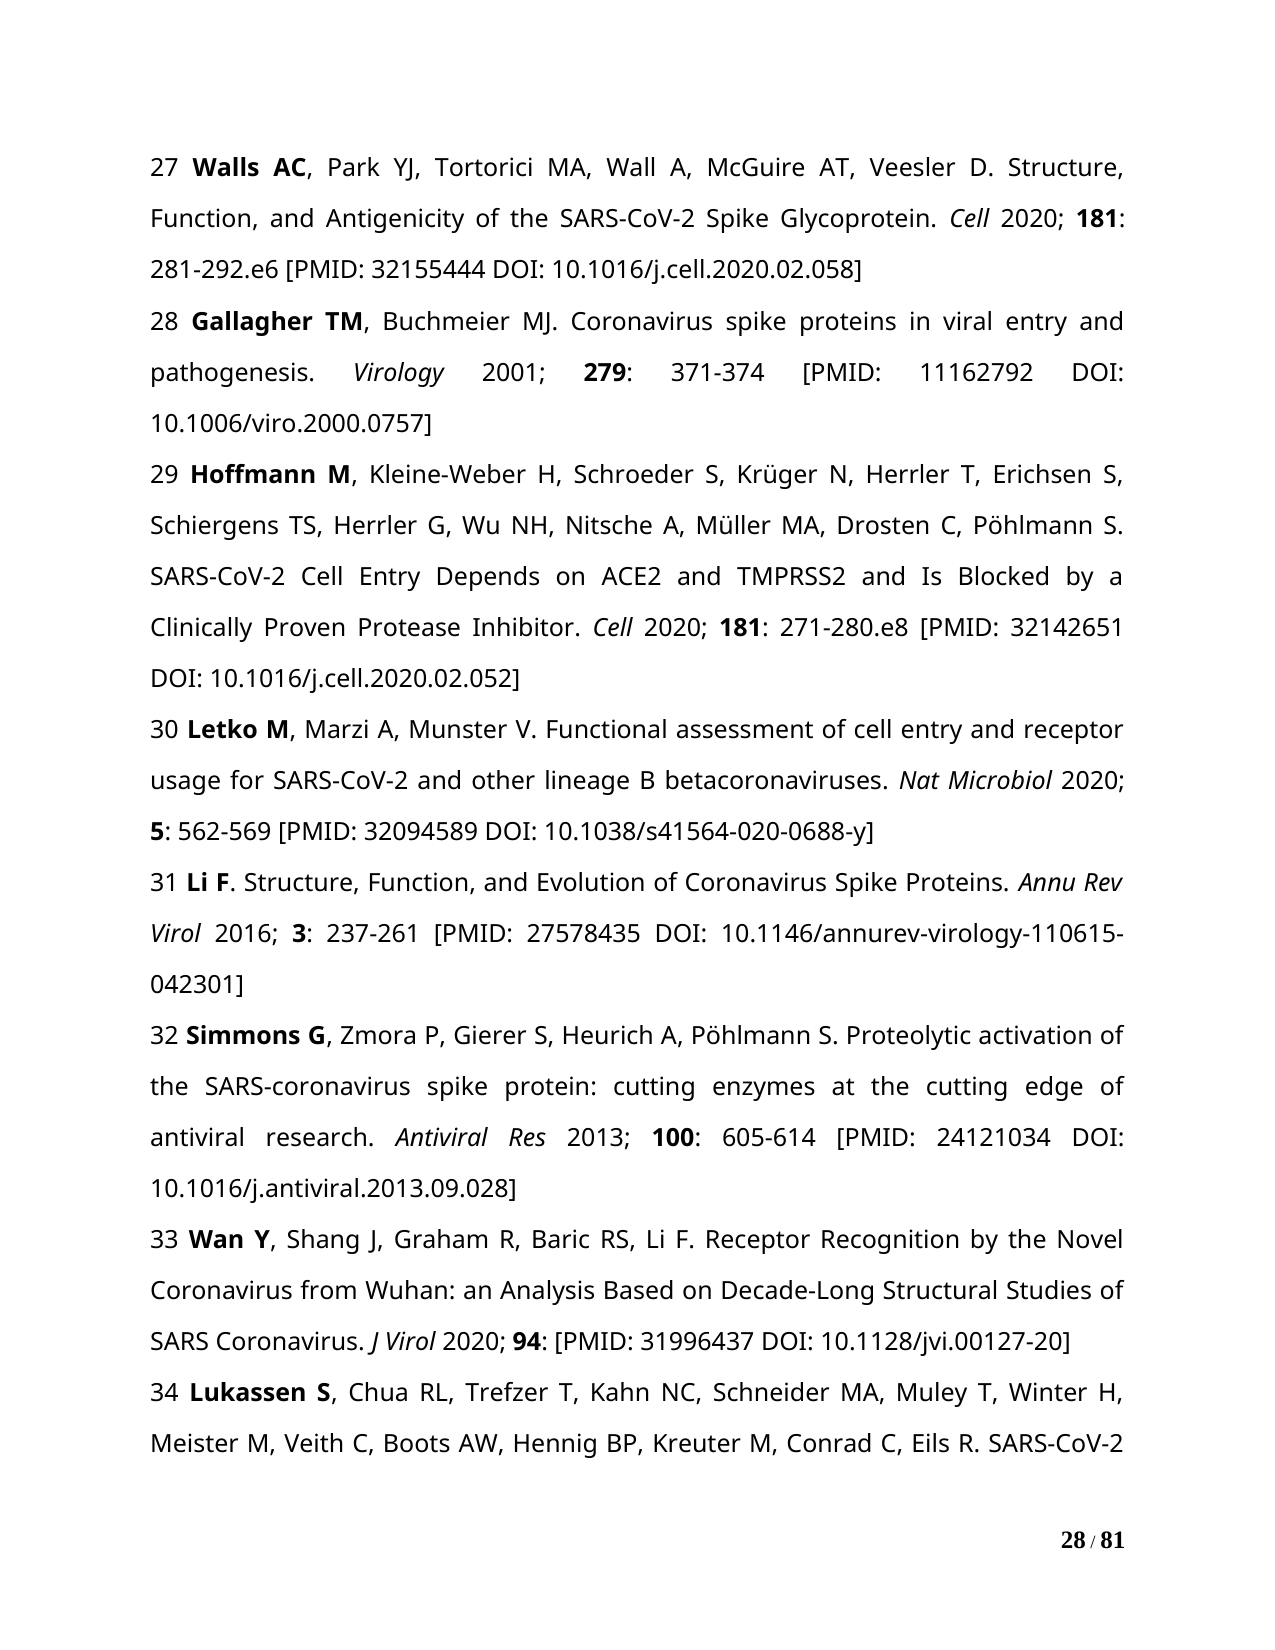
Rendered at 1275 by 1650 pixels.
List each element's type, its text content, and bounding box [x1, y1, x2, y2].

text 33 Wan Y, Shang J, Graham R, Baric RS, Li F. Receptor Recognition by the Novel Coronavirus from Wuhan: an Analysis Based on Decade-Long Structural Studies of SARS Coronavirus. J Virol 2020; 94: [PMID: 31996437 DOI: 10.1128/jvi.00127-20] [150, 1222, 1125, 1358]
text 31 Li F. Structure, Function, and Evolution of Coronavirus Spike Proteins. Annu Rev Virol 2016; 3: 237-261 [PMID: 27578435 DOI: 10.1146/annurev-virology-110615-042301] [150, 864, 1125, 1001]
text 30 Letko M, Marzi A, Munster V. Functional assessment of cell entry and receptor usage for SARS-CoV-2 and other lineage B betacoronaviruses. Nat Microbiol 2020; 5: 562-569 [PMID: 32094589 DOI: 10.1038/s41564-020-0688-y] [150, 711, 1125, 848]
text 32 Simmons G, Zmora P, Gierer S, Heurich A, Pöhlmann S. Proteolytic activation of the SARS-coronavirus spike protein: cutting enzymes at the cutting edge of antiviral research. Antiviral Res 2013; 100: 605-614 [PMID: 24121034 DOI: 10.1016/j.antiviral.2013.09.028] [150, 1018, 1125, 1205]
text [150, 1375, 1125, 1460]
text 29 Hoffmann M, Kleine-Weber H, Schroeder S, Krüger N, Herrler T, Erichsen S, Schiergens TS, Herrler G, Wu NH, Nitsche A, Müller MA, Drosten C, Pöhlmann S. SARS-CoV-2 Cell Entry Depends on ACE2 and TMPRSS2 and Is Blocked by a Clinically Proven Protease Inhibitor. Cell 2020; 181: 271-280.e8 [PMID: 32142651 DOI: 10.1016/j.cell.2020.02.052] [150, 456, 1125, 694]
text 28 Gallagher TM, Buchmeier MJ. Coronavirus spike proteins in viral entry and pathogenesis. Virology 2001; 279: 371-374 [PMID: 11162792 DOI: 10.1006/viro.2000.0757] [150, 303, 1125, 439]
text 27 Walls AC, Park YJ, Tortorici MA, Wall A, McGuire AT, Veesler D. Structure, Function, and Antigenicity of the SARS-CoV-2 Spike Glycoprotein. Cell 2020; 181: 281-292.e6 [PMID: 32155444 DOI: 10.1016/j.cell.2020.02.058] [150, 150, 1125, 286]
